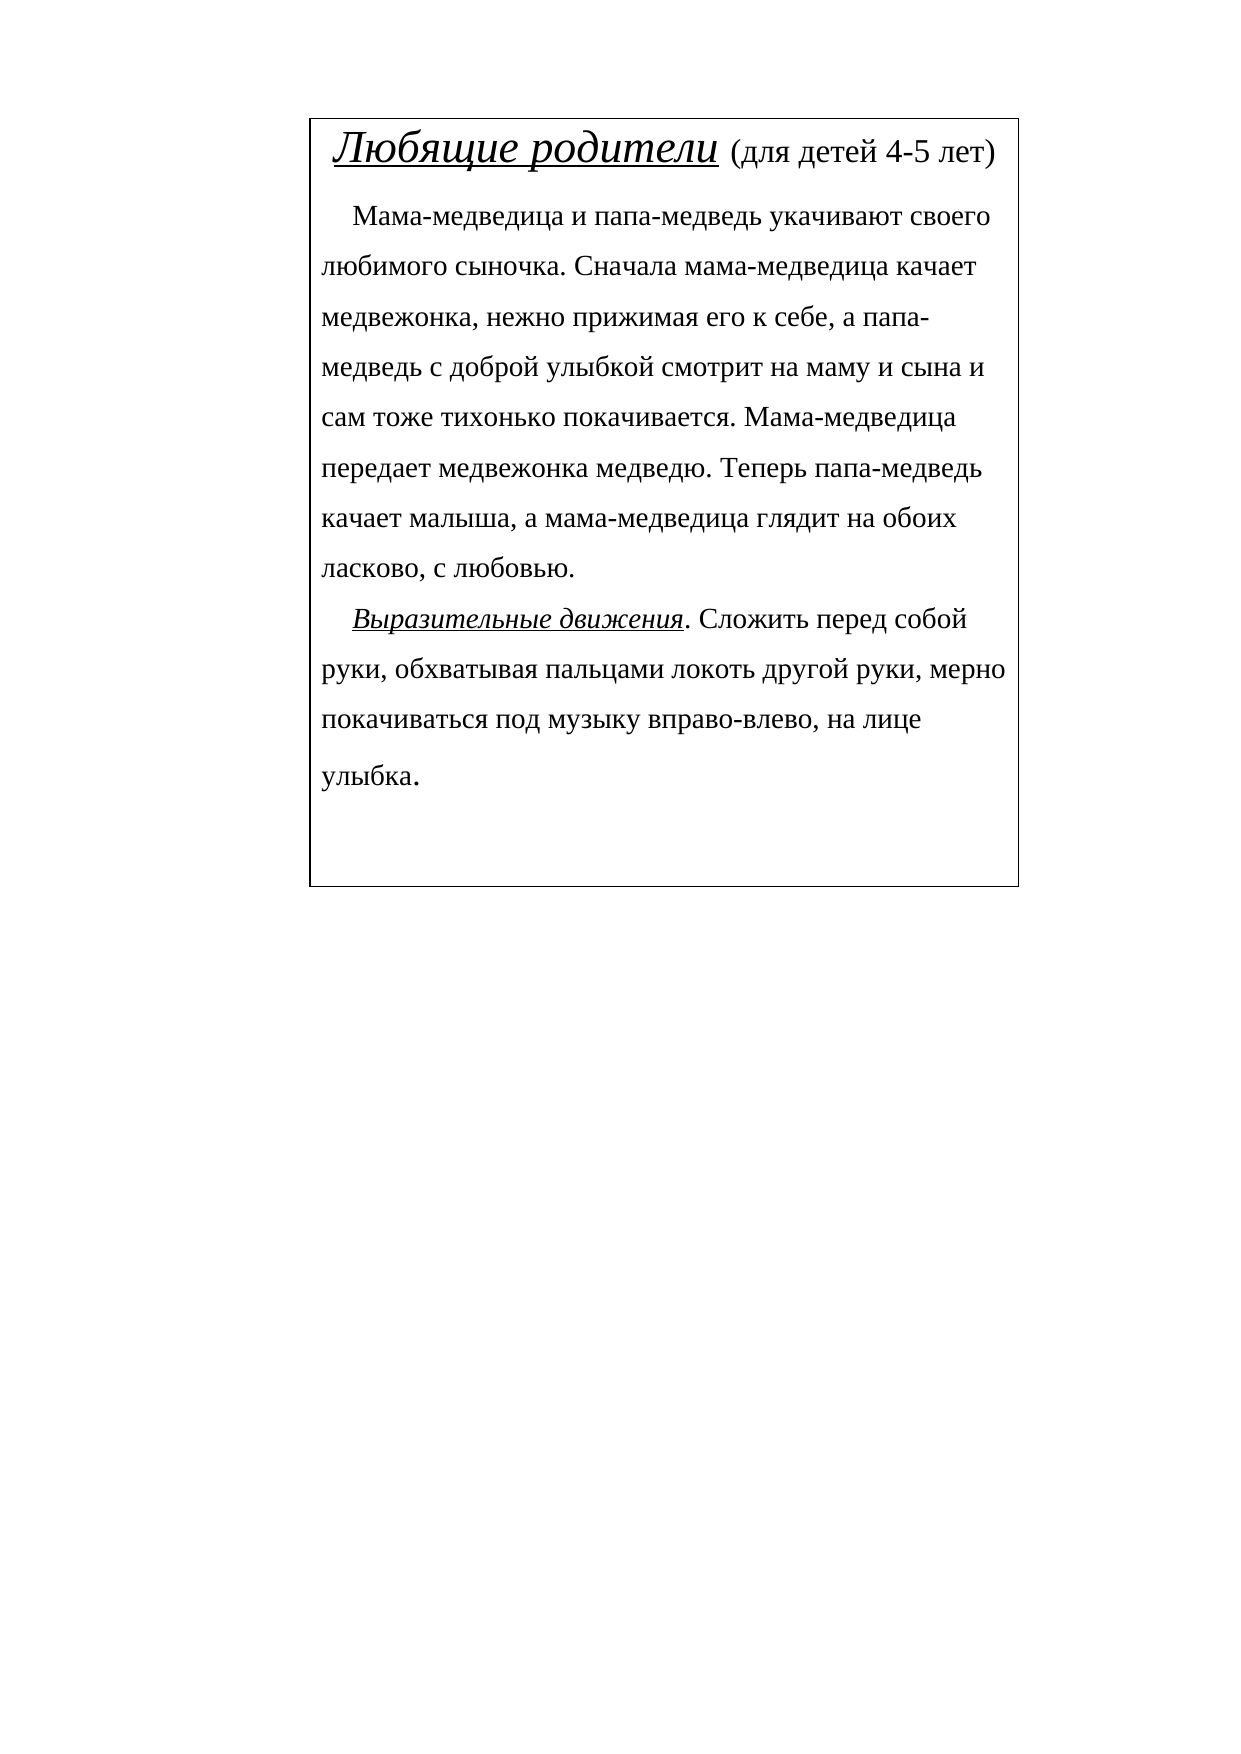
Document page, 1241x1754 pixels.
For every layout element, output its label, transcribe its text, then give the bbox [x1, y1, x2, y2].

table_header Любящие родители (для детей 4-5 лет) Мама-медведица и папа-медведь укачивают своего любимого сыночка. Сначала мама-медведица качает медвежонка, нежно прижимая его к себе, а папа-медведь с доброй улыбкой смотрит на маму и сына и сам тоже тихонько покачивается. Мама-медведица передает медвежонка медведю. Теперь папа-медведь качает малыша, а мама-медведица глядит на обоих ласково, с любовью. Выразительные движения. Сложить перед собой руки, обхватывая пальцами локоть другой руки, мерно покачиваться под музыку вправо-влево, на лице улыбка. [311, 119, 1018, 886]
